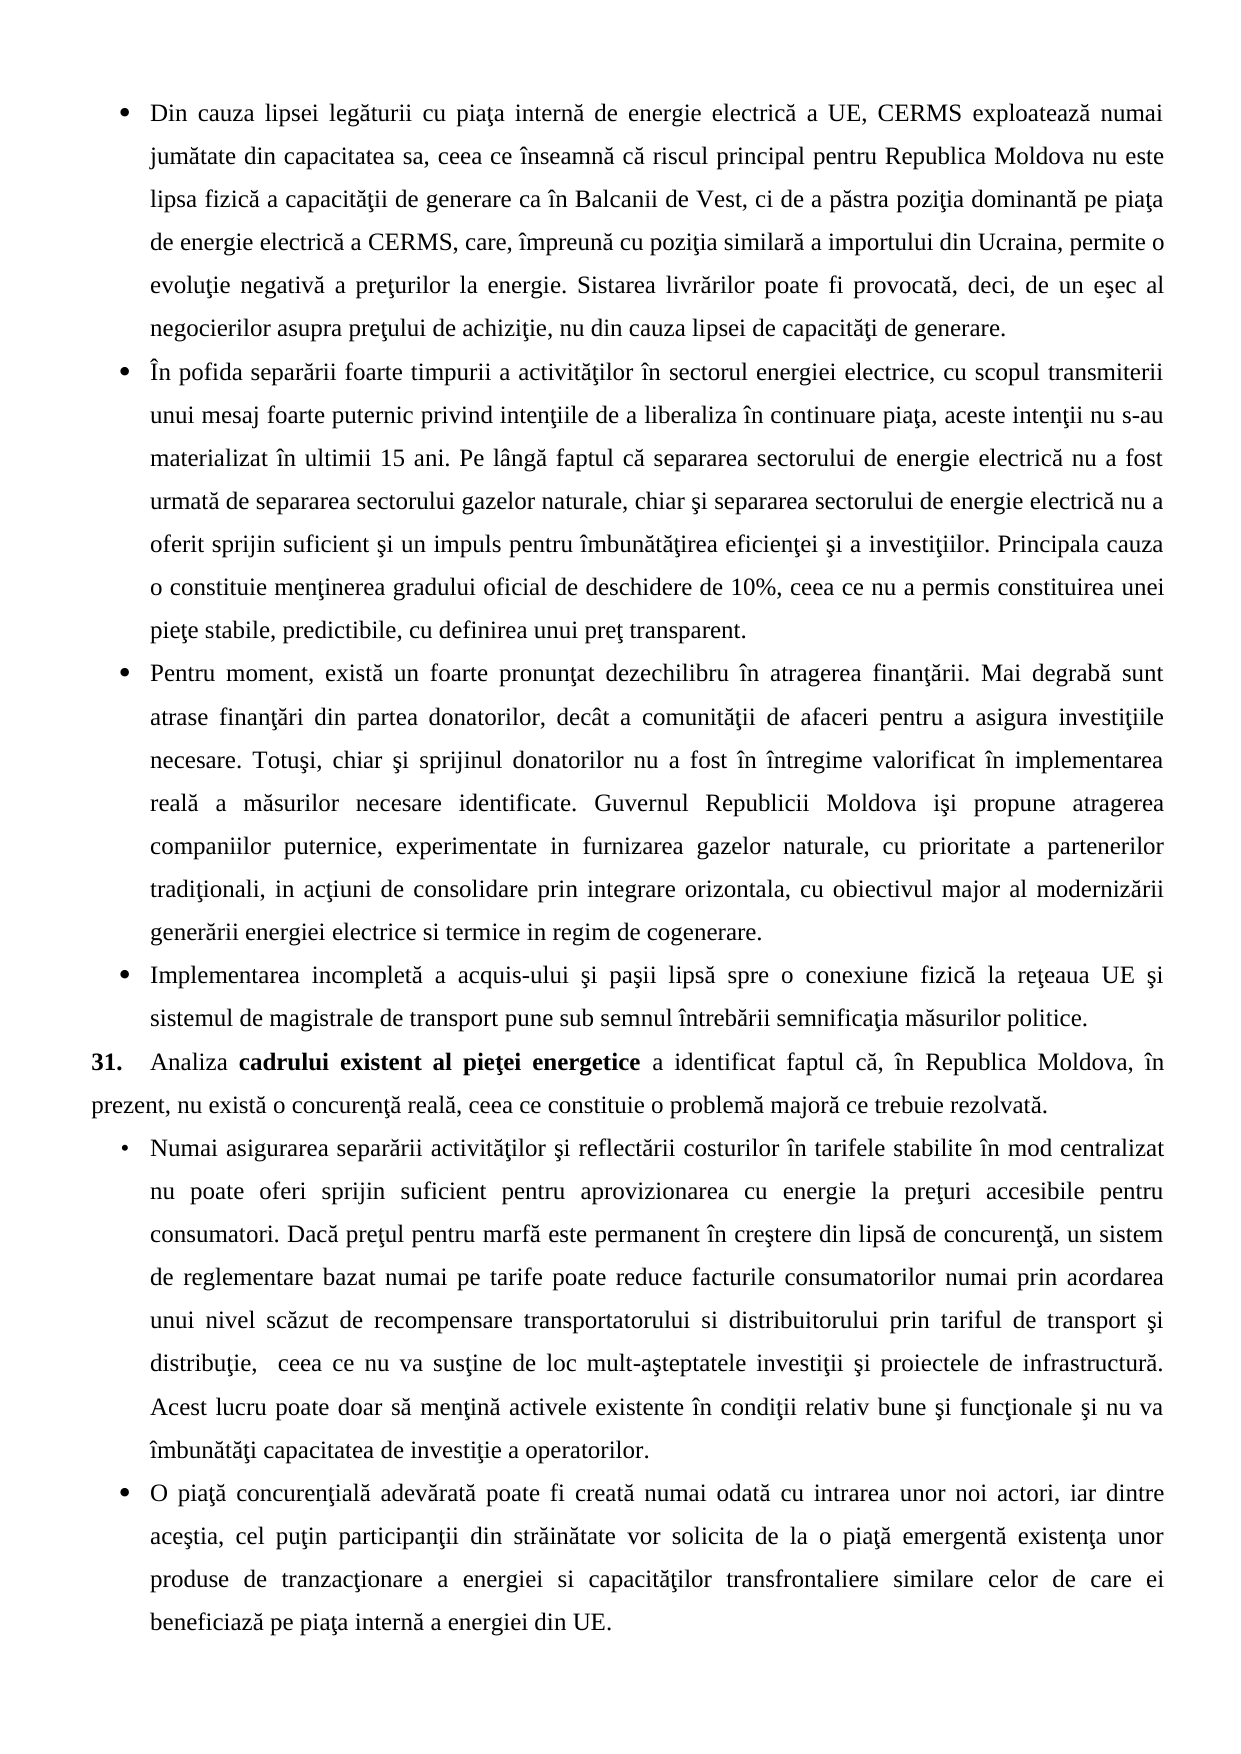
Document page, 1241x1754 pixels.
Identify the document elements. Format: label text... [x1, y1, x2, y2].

list 31. Analiza cadrului existent al pieţei energetice a identificat faptul că, în Republica Moldova, în prezent, nu există o concurenţă reală, ceea ce constituie o problemă majoră ce trebuie rezolvată. [91, 1047, 1165, 1118]
list O piaţă concurenţială adevărată poate fi creată numai odată cu intrarea unor noi actori, iar dintre aceştia, cel puţin participanţii din străinătate vor solicita de la o piaţă emergentă existenţa unor produse de tranzacţionare a energiei si capacităţilor transfrontaliere similare celor de care ei beneficiază pe piaţa internă a energiei din UE. [120, 1478, 1165, 1636]
list • Numai asigurarea separării activităţilor şi reflectării costurilor în tarifele stabilite în mod centralizat nu poate oferi sprijin suficient pentru aprovizionarea cu energie la preţuri accesibile pentru consumatori. Dacă preţul pentru marfă este permanent în creştere din lipsă de concurenţă, un sistem de reglementare bazat numai pe tarife poate reduce facturile consumatorilor numai prin acordarea unui nivel scăzut de recompensare transportatorului si distribuitorului prin tariful de transport şi distribuţie, ceea ce nu va susţine de loc mult-aşteptatele investiţii şi proiectele de infrastructură. Acest lucru poate doar să menţină activele existente în condiţii relativ bune şi funcţionale şi nu va îmbunătăţi capacitatea de investiţie a operatorilor. [120, 1133, 1165, 1463]
list Implementarea incompletă a acquis-ului şi paşii lipsă spre o conexiune fizică la reţeaua UE şi sistemul de magistrale de transport pune sub semnul întrebării semnificaţia măsurilor politice. [120, 960, 1165, 1032]
list Pentru moment, există un foarte pronunţat dezechilibru în atragerea finanţării. Mai degrabă sunt atrase finanţări din partea donatorilor, decât a comunităţii de afaceri pentru a asigura investiţiile necesare. Totuşi, chiar şi sprijinul donatorilor nu a fost în întregime valorificat în implementarea reală a măsurilor necesare identificate. Guvernul Republicii Moldova işi propune atragerea companiilor puternice, experimentate in furnizarea gazelor naturale, cu prioritate a partenerilor tradiţionali, in acţiuni de consolidare prin integrare orizontala, cu obiectivul major al modernizării generării energiei electrice si termice in regim de cogenerare. [120, 658, 1165, 946]
list În pofida separării foarte timpurii a activităţilor în sectorul energiei electrice, cu scopul transmiterii unui mesaj foarte puternic privind intenţiile de a liberaliza în continuare piaţa, aceste intenţii nu s-au materializat în ultimii 15 ani. Pe lângă faptul că separarea sectorului de energie electrică nu a fost urmată de separarea sectorului gazelor naturale, chiar şi separarea sectorului de energie electrică nu a oferit sprijin suficient şi un impuls pentru îmbunătăţirea eficienţei şi a investiţiilor. Principala cauza o constituie menţinerea gradului oficial de deschidere de 10%, ceea ce nu a permis constituirea unei pieţe stabile, predictibile, cu definirea unui preţ transparent. [120, 357, 1165, 644]
list Din cauza lipsei legăturii cu piaţa internă de energie electrică a UE, CERMS exploatează numai jumătate din capacitatea sa, ceea ce înseamnă că riscul principal pentru Republica Moldova nu este lipsa fizică a capacităţii de generare ca în Balcanii de Vest, ci de a păstra poziţia dominantă pe piaţa de energie electrică a CERMS, care, împreună cu poziţia similară a importului din Ucraina, permite o evoluţie negativă a preţurilor la energie. Sistarea livrărilor poate fi provocată, deci, de un eşec al negocierilor asupra preţului de achiziţie, nu din cauza lipsei de capacităţi de generare. [120, 98, 1165, 342]
